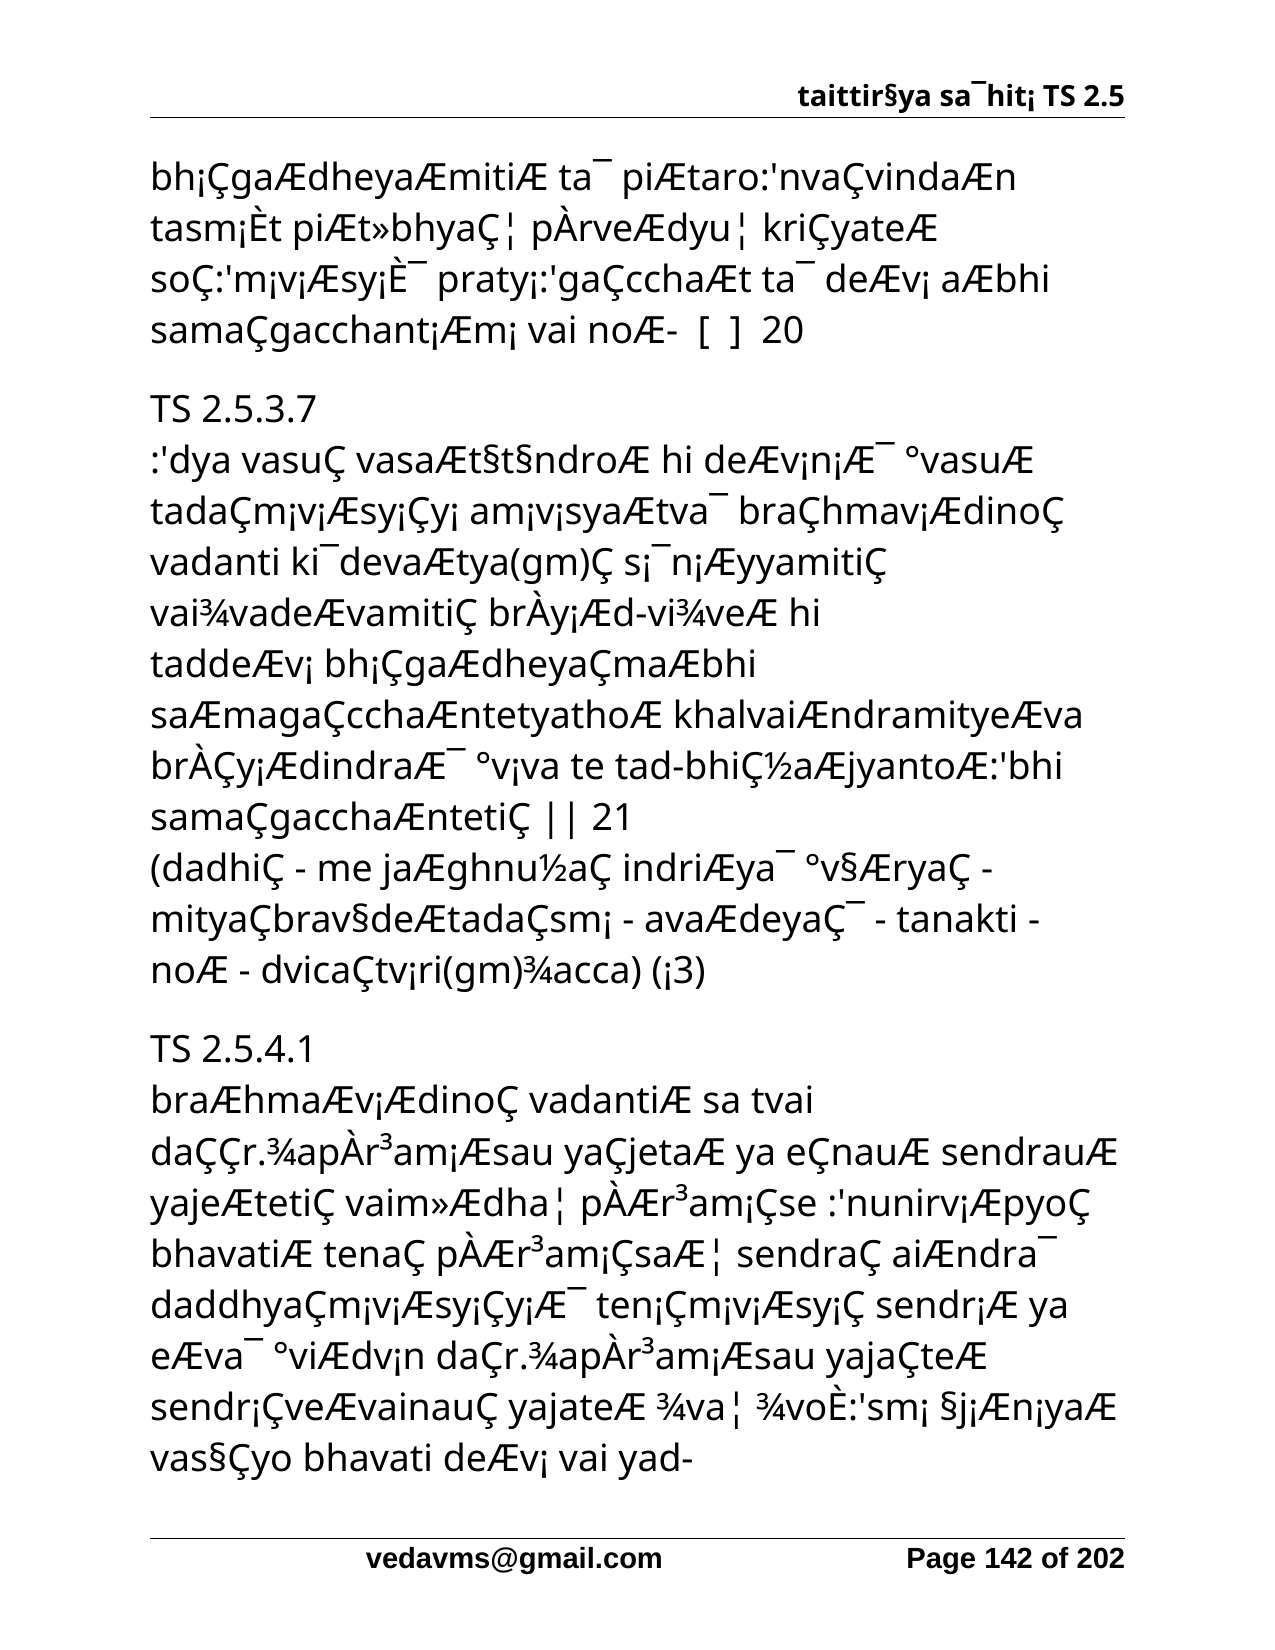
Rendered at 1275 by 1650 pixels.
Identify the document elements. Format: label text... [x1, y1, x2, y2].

text (dadhiÇ - me jaÆghnu½aÇ indriÆya¯ °v§ÆryaÇ - mityaÇbrav§deÆtadaÇsm¡ - avaÆdeyaÇ¯ - tanakti - noÆ - dvicaÇtv¡ri(gm)¾acca) (¡3) [150, 842, 1125, 995]
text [150, 1074, 1125, 1482]
text :'dya vasuÇ vasaÆt§t§ndroÆ hi deÆv¡n¡Æ¯ °vasuÆ tadaÇm¡v¡Æsy¡Çy¡ am¡v¡syaÆtva¯ braÇhmav¡ÆdinoÇ vadanti ki¯devaÆtya(gm)Ç s¡¯n¡ÆyyamitiÇ vai¾vadeÆvamitiÇ brÀy¡Æd-vi¾veÆ hi taddeÆv¡ bh¡ÇgaÆdheyaÇmaÆbhi saÆmagaÇcchaÆntetyathoÆ khalvaiÆndramityeÆva [150, 433, 1125, 739]
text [150, 150, 1125, 354]
text brÀÇy¡ÆdindraÆ¯ °v¡va te tad-bhiÇ½aÆjyantoÆ:'bhi samaÇgacchaÆntetiÇ || 21 [150, 739, 1125, 842]
text TS 2.5.3.7 [150, 382, 1125, 433]
text TS 2.5.4.1 [150, 1023, 1125, 1074]
